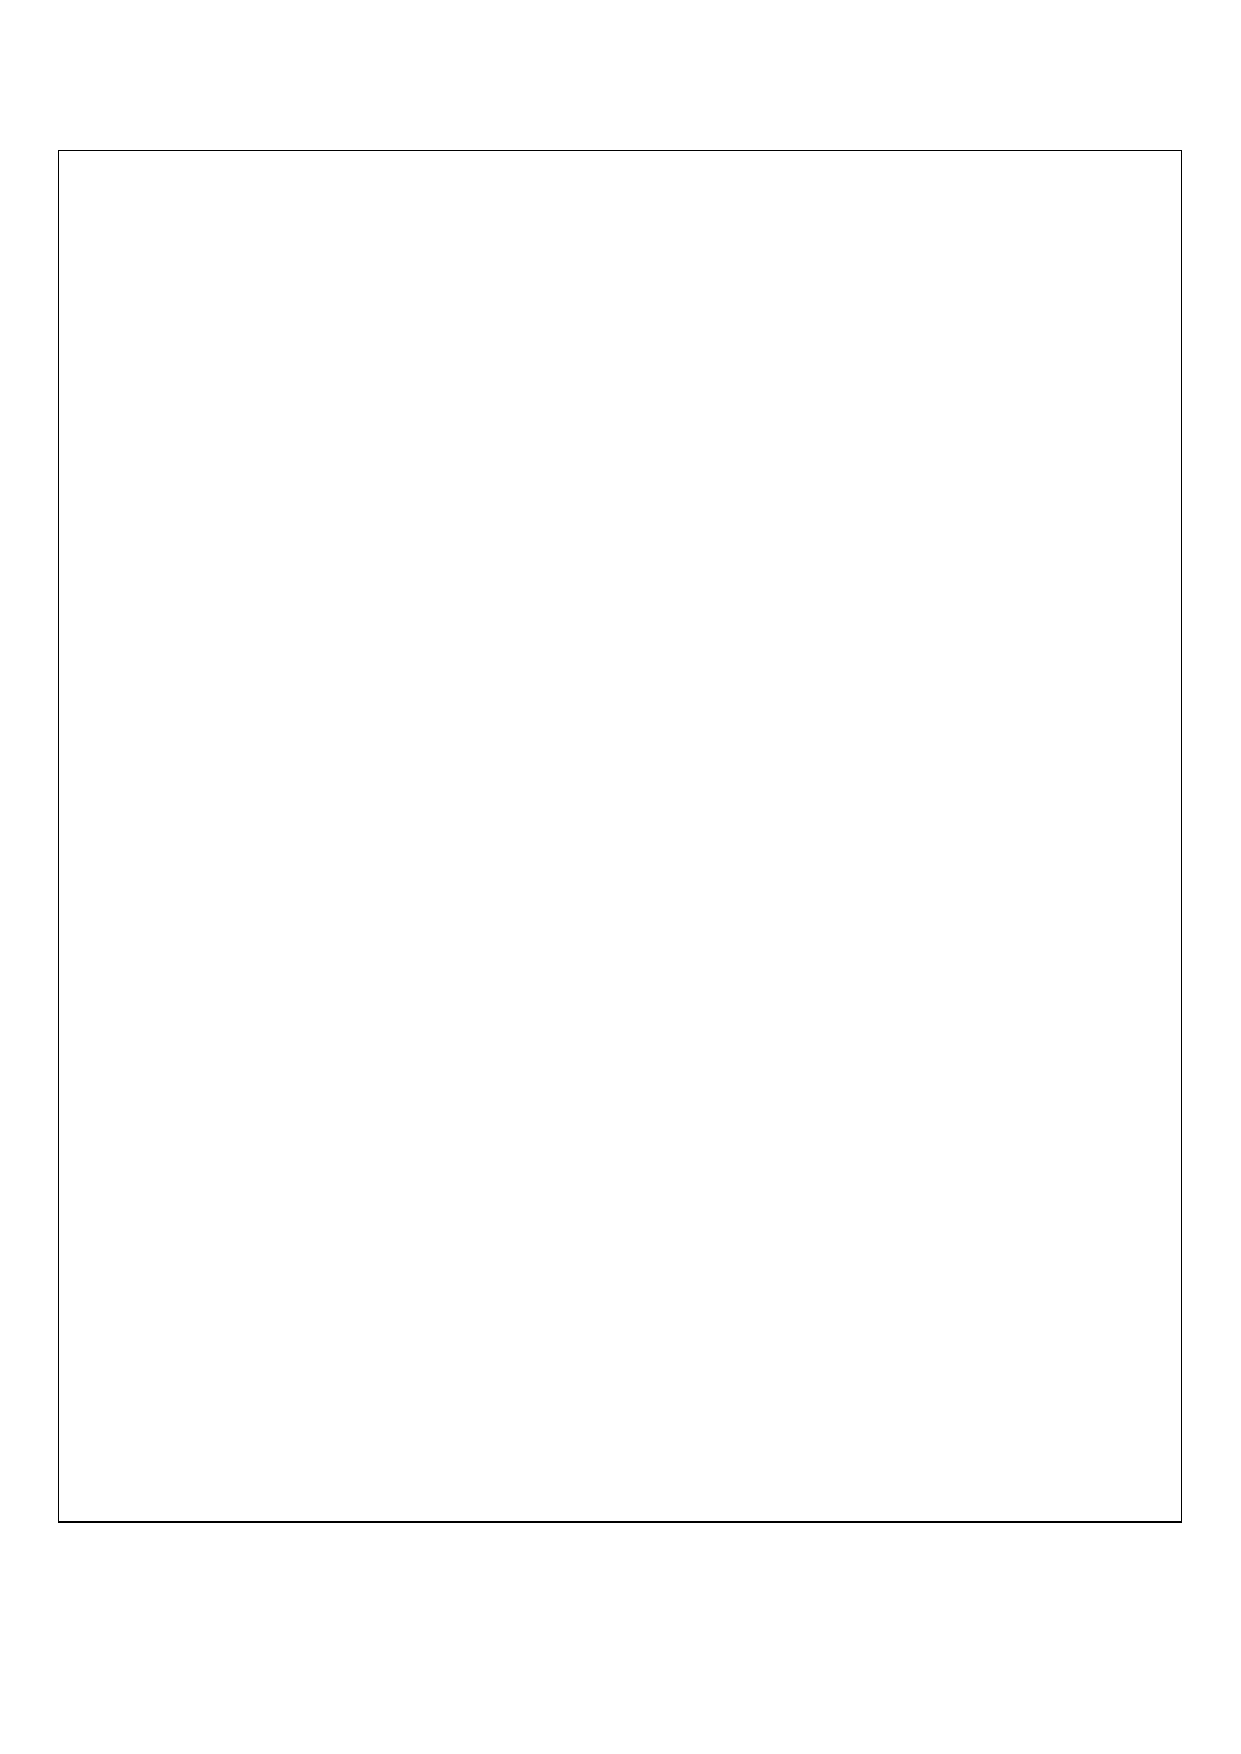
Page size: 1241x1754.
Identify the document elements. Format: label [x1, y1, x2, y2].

table_cell [59, 151, 1181, 1521]
